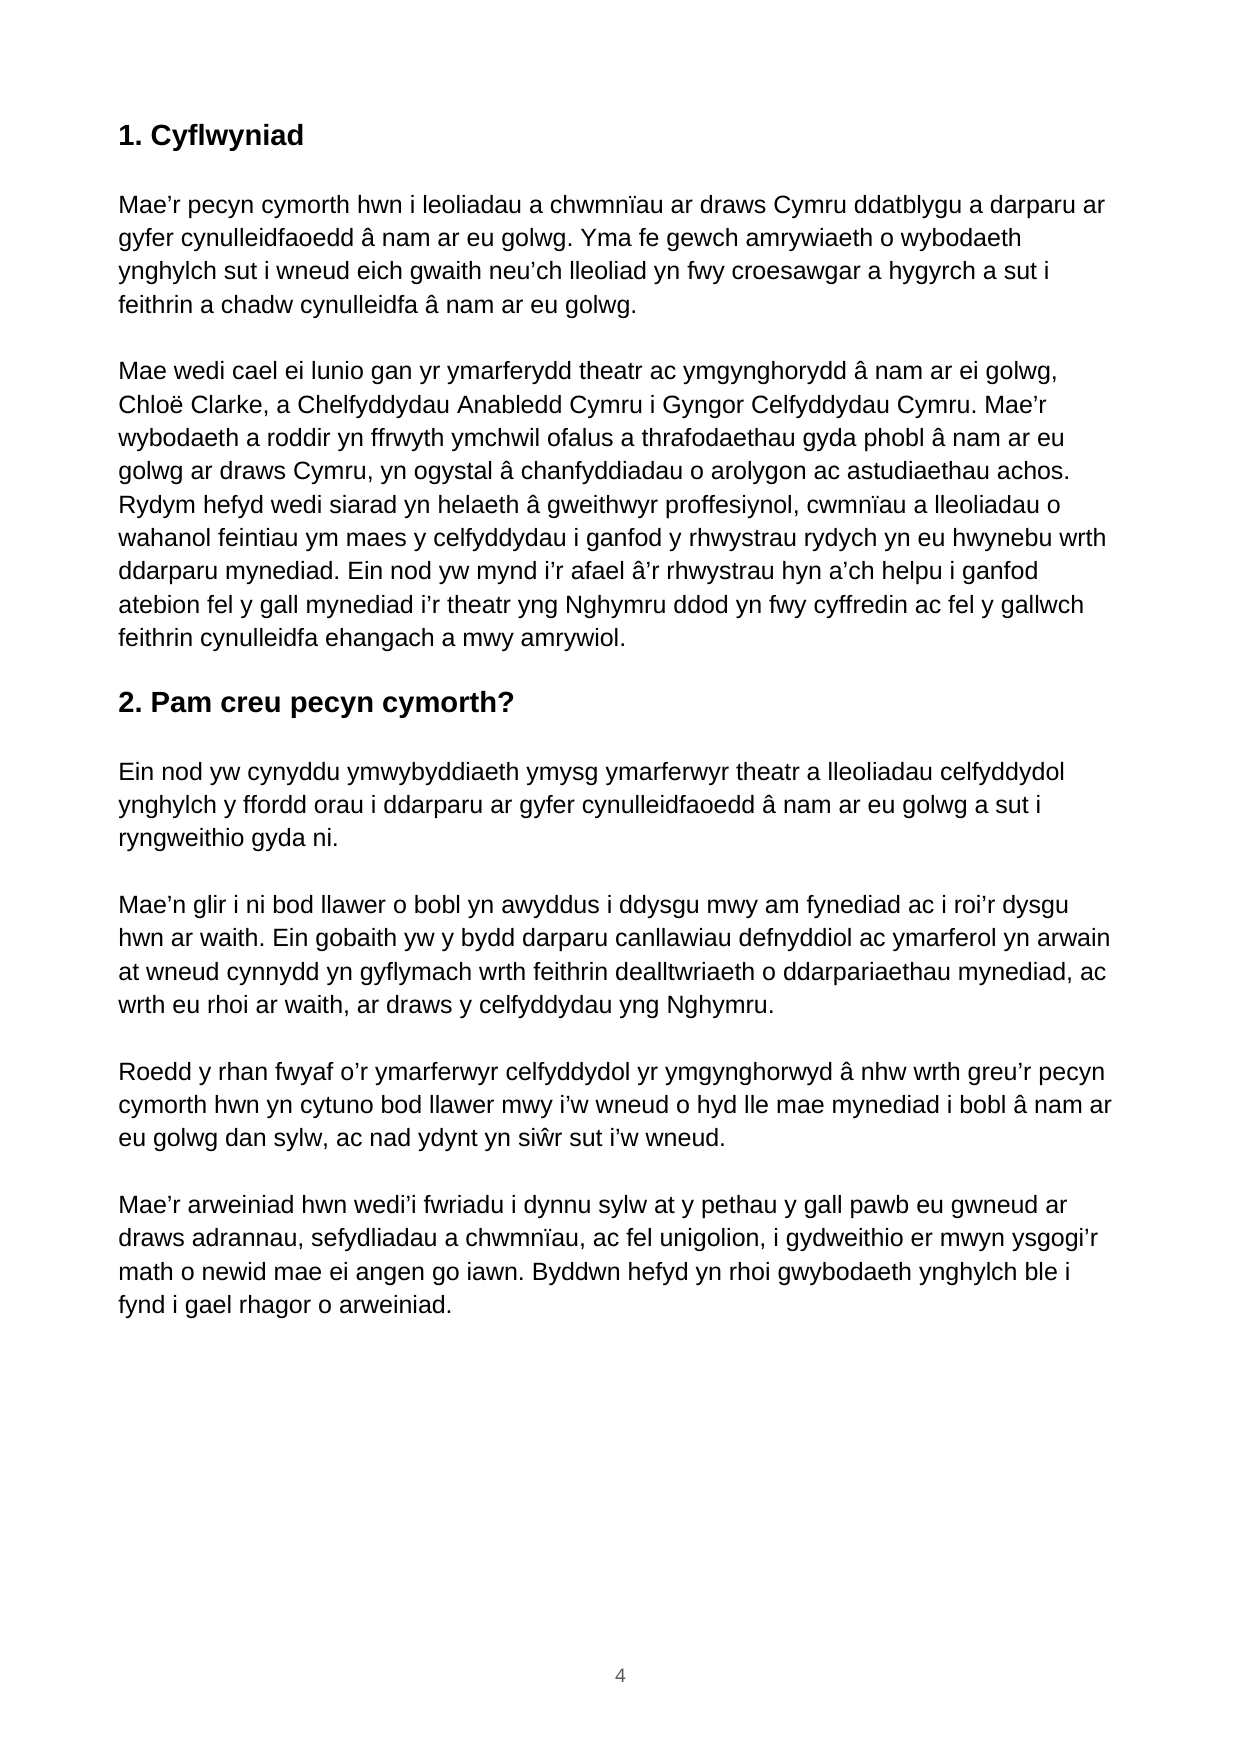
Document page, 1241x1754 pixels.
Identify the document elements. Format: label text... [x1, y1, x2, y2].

text Mae’r pecyn cymorth hwn i leoliadau a chwmnïau ar draws Cymru ddatblygu a darparu ar gyfer cynulleidfaoedd â nam ar eu golwg. Yma fe gewch amrywiaeth o wybodaeth ynghylch sut i wneud eich gwaith neu’ch lleoliad yn fwy croesawgar a hygyrch a sut i feithrin a chadw cynulleidfa â nam ar eu golwg. [118, 185, 1122, 318]
text Mae’n glir i ni bod llawer o bobl yn awyddus i ddysgu mwy am fynediad ac i roi’r dysgu hwn ar waith. Ein gobaith yw y bydd darparu canllawiau defnyddiol ac ymarferol yn arwain at wneud cynnydd yn gyflymach wrth feithrin dealltwriaeth o ddarpariaethau mynediad, ac wrth eu rhoi ar waith, ar draws y celfyddydau yng Nghymru. [118, 885, 1122, 1018]
text Mae’r arweiniad hwn wedi’i fwriadu i dynnu sylw at y pethau y gall pawb eu gwneud ar draws adrannau, sefydliadau a chwmnïau, ac fel unigolion, i gydweithio er mwyn ysgogi’r math o newid mae ei angen go iawn. Byddwn hefyd yn rhoi gwybodaeth ynghylch ble i fynd i gael rhagor o arweiniad. [118, 1185, 1122, 1318]
subtitle 1. Cyflwyniad [118, 118, 1092, 152]
text Roedd y rhan fwyaf o’r ymarferwyr celfyddydol yr ymgynghorwyd â nhw wrth greu’r pecyn cymorth hwn yn cytuno bod llawer mwy i’w wneud o hyd lle mae mynediad i bobl â nam ar eu golwg dan sylw, ac nad ydynt yn siŵr sut i’w wneud. [118, 1052, 1122, 1152]
subtitle 2. Pam creu pecyn cymorth? [118, 685, 1092, 718]
text Ein nod yw cynyddu ymwybyddiaeth ymysg ymarferwyr theatr a lleoliadau celfyddydol ynghylch y ffordd orau i ddarparu ar gyfer cynulleidfaoedd â nam ar eu golwg a sut i ryngweithio gyda ni. [118, 752, 1122, 852]
text Mae wedi cael ei lunio gan yr ymarferydd theatr ac ymgynghorydd â nam ar ei golwg, Chloë Clarke, a Chelfyddydau Anabledd Cymru i Gyngor Celfyddydau Cymru. Mae’r wybodaeth a roddir yn ffrwyth ymchwil ofalus a thrafodaethau gyda phobl â nam ar eu golwg ar draws Cymru, yn ogystal â chanfyddiadau o arolygon ac astudiaethau achos. Rydym hefyd wedi siarad yn helaeth â gweithwyr proffesiynol, cwmnïau a lleoliadau o wahanol feintiau ym maes y celfyddydau i ganfod y rhwystrau rydych yn eu hwynebu wrth ddarparu mynediad. Ein nod yw mynd i’r afael â’r rhwystrau hyn a’ch helpu i ganfod atebion fel y gall mynediad i’r theatr yng Nghymru ddod yn fwy cyffredin ac fel y gallwch feithrin cynulleidfa ehangach a mwy amrywiol. [118, 352, 1122, 652]
